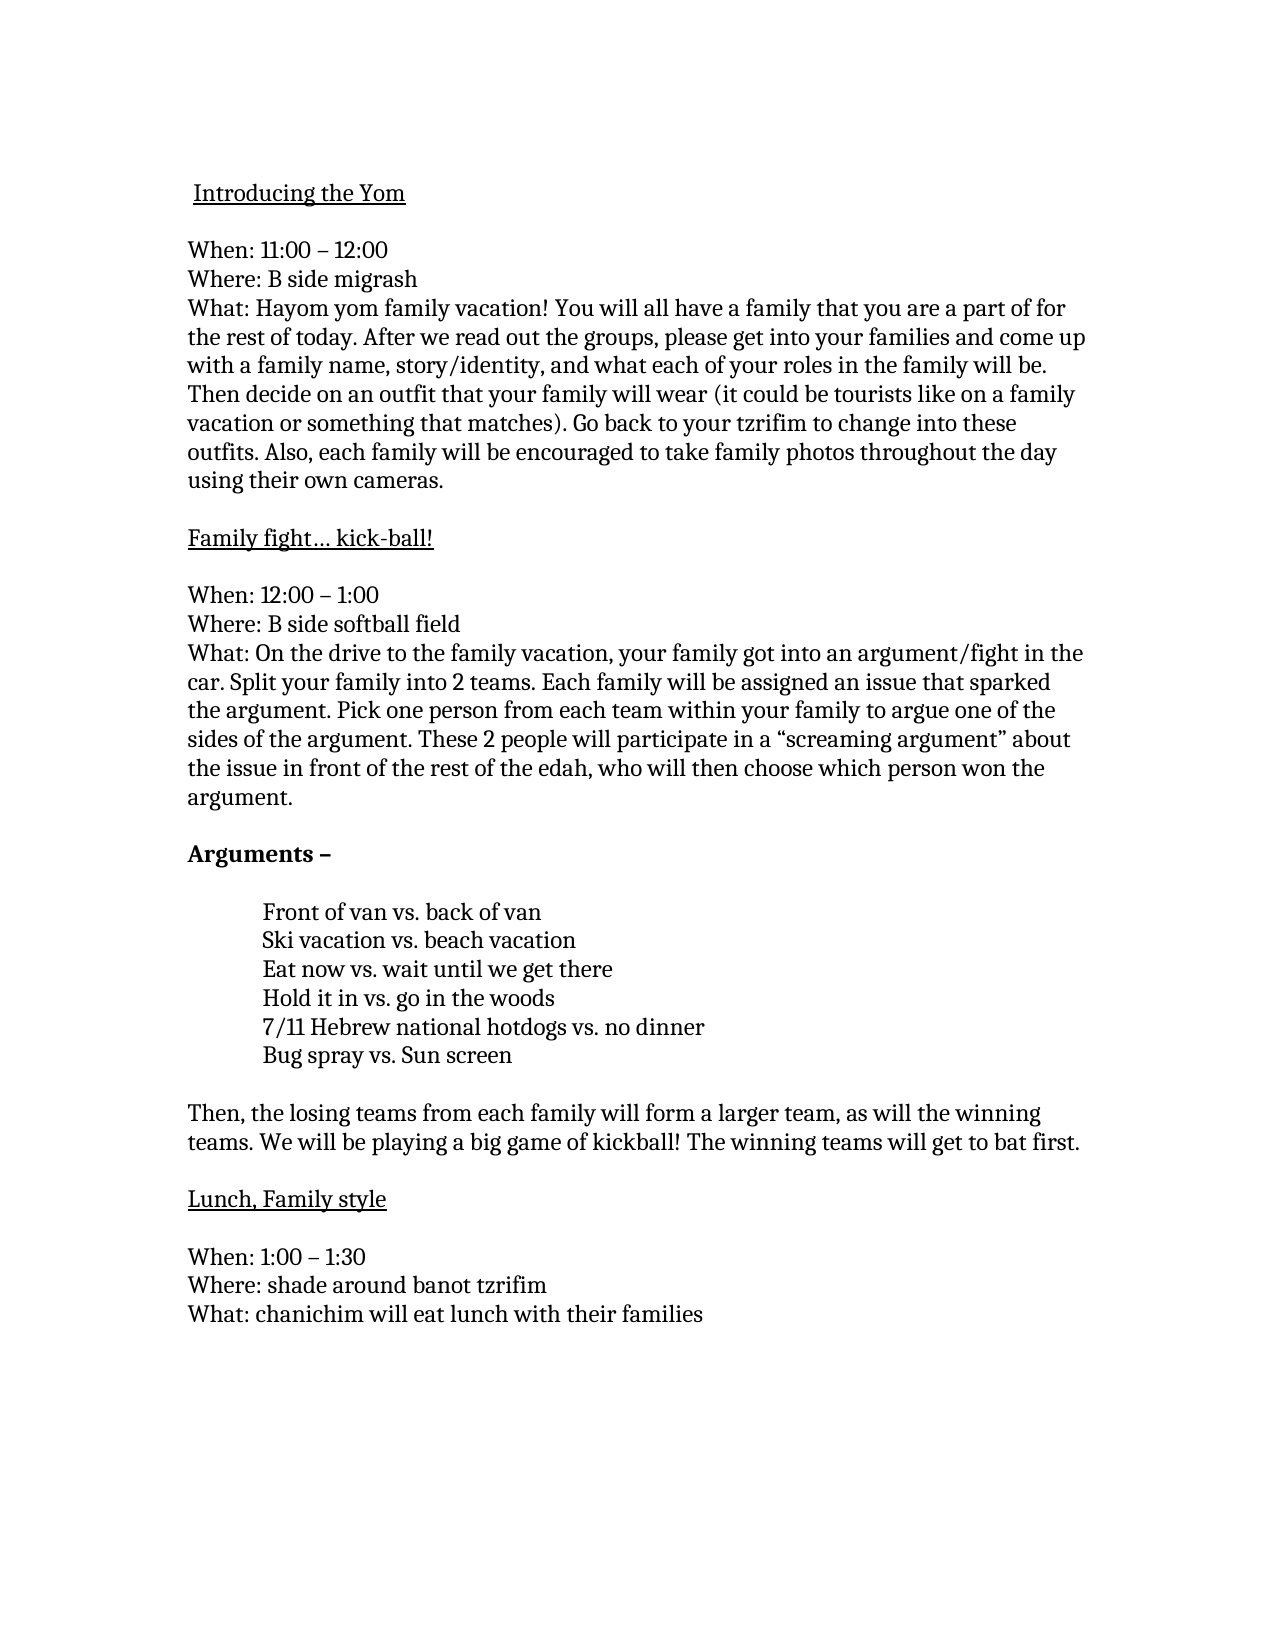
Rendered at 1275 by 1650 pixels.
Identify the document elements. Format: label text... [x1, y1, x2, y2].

text Arguments – [187, 840, 1087, 869]
text Front of van vs. back of van [187, 897, 1087, 926]
text Eat now vs. wait until we get there [187, 955, 1087, 984]
text Bug spray vs. Sun screen [187, 1041, 1087, 1070]
text What: Hayom yom family vacation! You will all have a family that you are a part of for the rest of today. After we read out the groups, please get into your families and come up with a family name, story/identity, and what each of your roles in the family will be. Then decide on an outfit that your family will wear (it could be tourists like on a family vacation or something that matches). Go back to your tzrifim to change into these outfits. Also, each family will be encouraged to take family photos throughout the day using their own cameras. [187, 294, 1087, 495]
text 7/11 Hebrew national hotdogs vs. no dinner [187, 1012, 1087, 1041]
text Hold it in vs. go in the woods [187, 984, 1087, 1012]
text Lunch, Family style [187, 1185, 1087, 1214]
text Ski vacation vs. beach vacation [187, 926, 1087, 955]
text Where: shade around banot tzrifim [187, 1271, 1087, 1300]
text Then, the losing teams from each family will form a larger team, as will the winning teams. We will be playing a big game of kickball! The winning teams will get to bat first. [187, 1099, 1087, 1156]
text Family fight… kick-ball! [187, 524, 1087, 552]
text When: 11:00 – 12:00 [187, 236, 1087, 265]
text Introducing the Yom [187, 179, 1087, 207]
text What: chanichim will eat lunch with their families [187, 1300, 1087, 1329]
text Where: B side softball field [187, 610, 1087, 639]
text When: 1:00 – 1:30 [187, 1242, 1087, 1271]
text Where: B side migrash [187, 265, 1087, 294]
text What: On the drive to the family vacation, your family got into an argument/fight in the car. Split your family into 2 teams. Each family will be assigned an issue that sparked the argument. Pick one person from each team within your family to argue one of the sides of the argument. These 2 people will participate in a “screaming argument” about the issue in front of the rest of the edah, who will then choose which person won the argument. [187, 639, 1087, 811]
text When: 12:00 – 1:00 [187, 581, 1087, 610]
